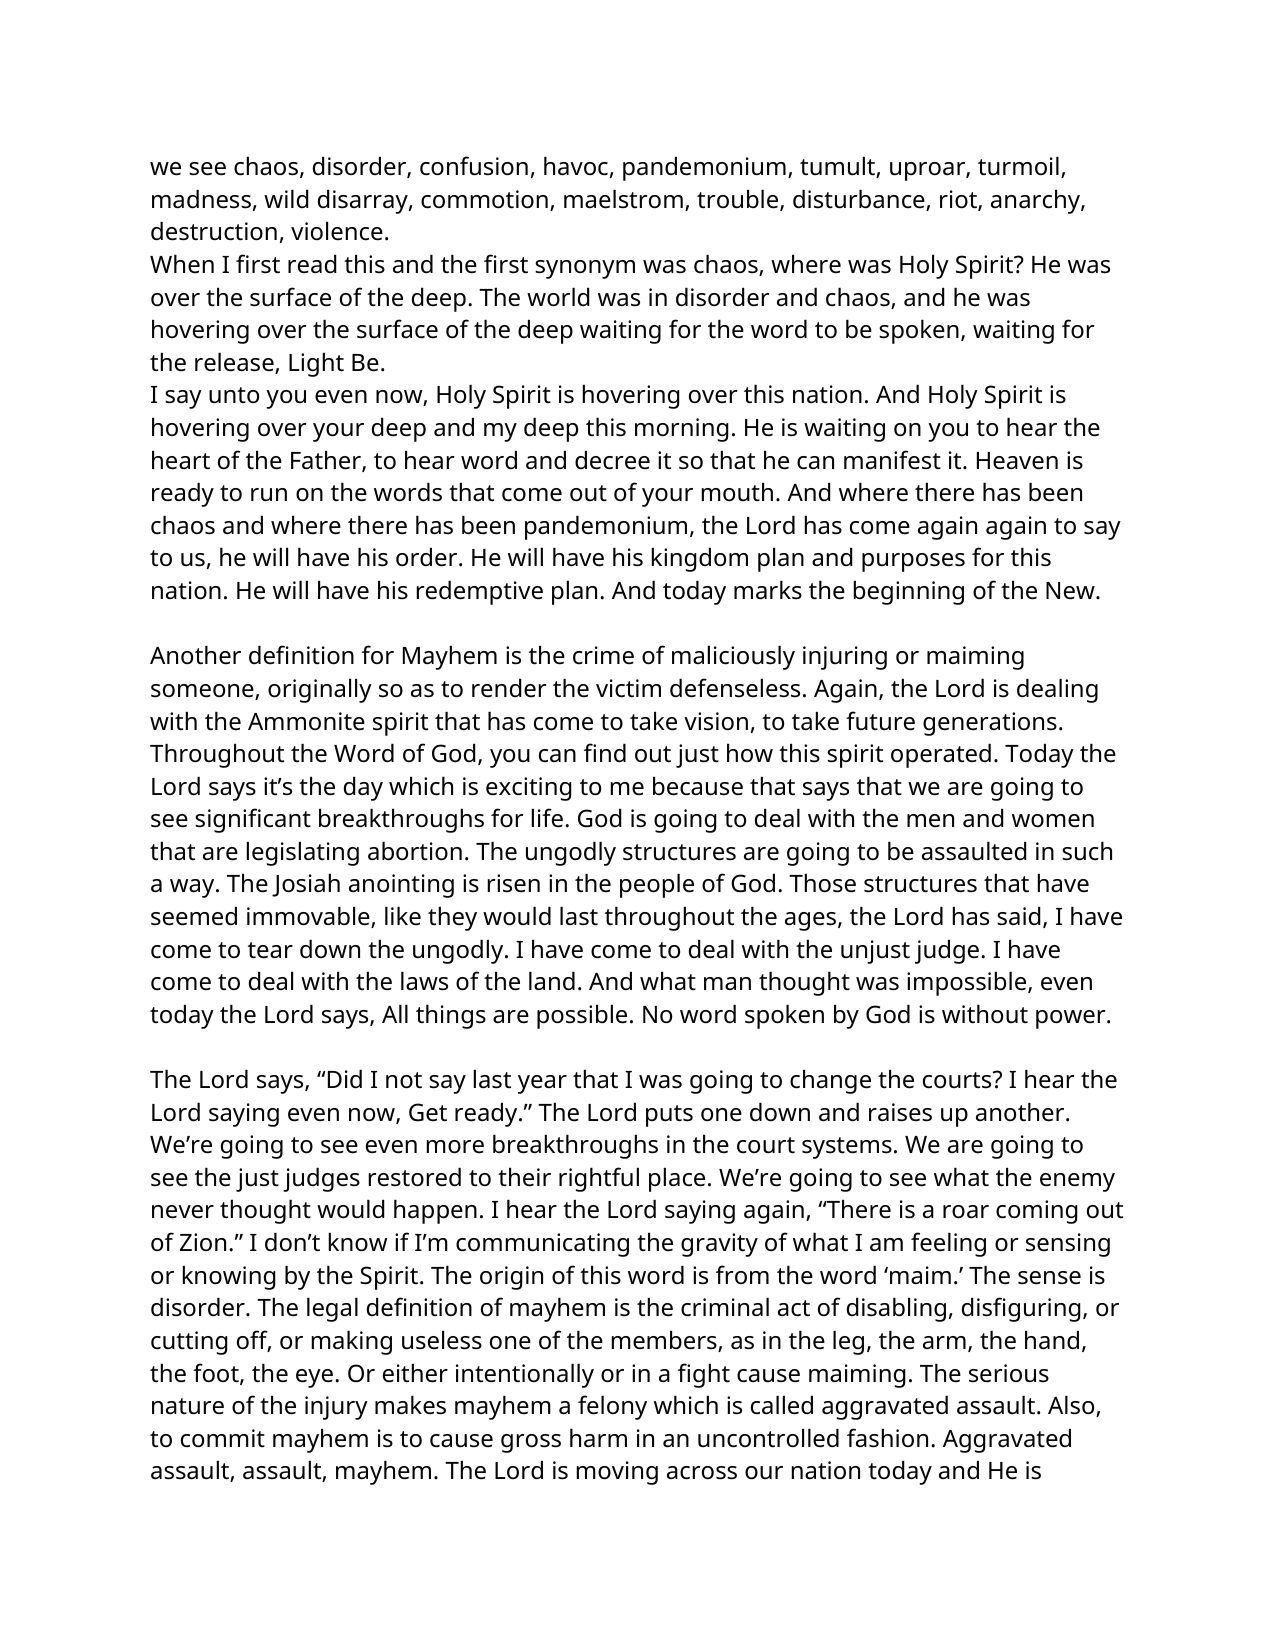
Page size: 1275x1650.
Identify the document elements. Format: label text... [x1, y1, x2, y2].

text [150, 150, 1125, 248]
text Another definition for Mayhem is the crime of maliciously injuring or maiming someone, originally so as to render the victim defenseless. Again, the Lord is dealing with the Ammonite spirit that has come to take vision, to take future generations. Throughout the Word of God, you can find out just how this spirit operated. Today the Lord says it’s the day which is exciting to me because that says that we are going to see significant breakthroughs for life. God is going to deal with the men and women that are legislating abortion. The ungodly structures are going to be assaulted in such a way. The Josiah anointing is risen in the people of God. Those structures that have seemed immovable, like they would last throughout the ages, the Lord has said, I have come to tear down the ungodly. I have come to deal with the unjust judge. I have come to deal with the laws of the land. And what man thought was impossible, even today the Lord says, All things are possible. No word spoken by God is without power. [150, 639, 1125, 1030]
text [150, 1063, 1125, 1487]
text I say unto you even now, Holy Spirit is hovering over this nation. And Holy Spirit is hovering over your deep and my deep this morning. He is waiting on you to hear the heart of the Father, to hear word and decree it so that he can manifest it. Heaven is ready to run on the words that come out of your mouth. And where there has been chaos and where there has been pandemonium, the Lord has come again again to say to us, he will have his order. He will have his kingdom plan and purposes for this nation. He will have his redemptive plan. And today marks the beginning of the New. [150, 378, 1125, 606]
text When I first read this and the first synonym was chaos, where was Holy Spirit? He was over the surface of the deep. The world was in disorder and chaos, and he was hovering over the surface of the deep waiting for the word to be spoken, waiting for the release, Light Be. [150, 248, 1125, 378]
